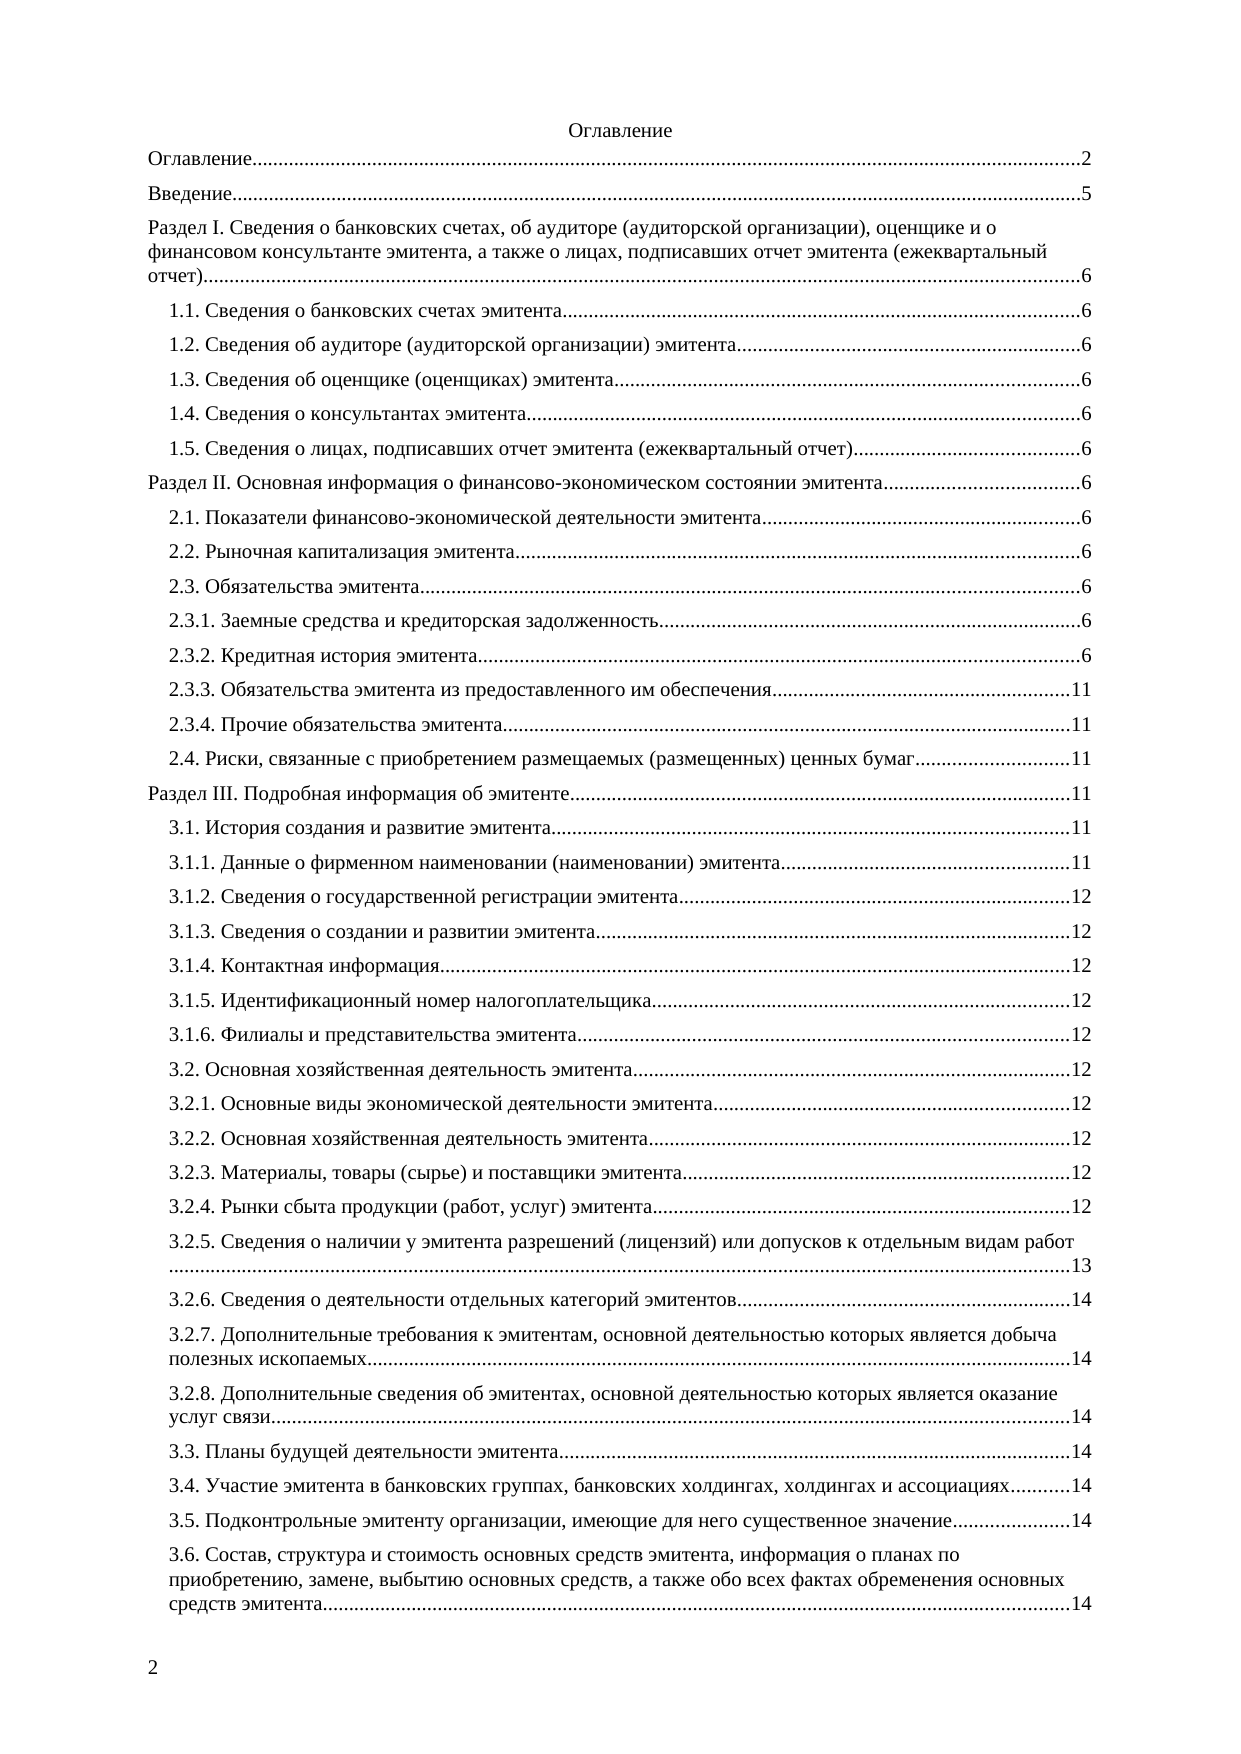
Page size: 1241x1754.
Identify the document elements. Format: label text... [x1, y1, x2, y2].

text 1.4. Сведения о консультантах эмитента 6 [168, 401, 1092, 425]
text 2.1. Показатели финансово-экономической деятельности эмитента 6 [168, 505, 1092, 529]
text 3.2.2. Основная хозяйственная деятельность эмитента 12 [168, 1125, 1092, 1149]
text 3.2.8. Дополнительные сведения об эмитентах, основной деятельностью которых является оказание услуг связи 14 [168, 1380, 1092, 1428]
text 3.1.3. Сведения о создании и развитии эмитента 12 [168, 918, 1092, 943]
text 3.6. Состав, структура и стоимость основных средств эмитента, информация о планах по приобретению, замене, выбытию основных средств, а также обо всех фактах обременения основных средств эмитента 14 [168, 1542, 1092, 1614]
text 3.2.1. Основные виды экономической деятельности эмитента 12 [168, 1091, 1092, 1115]
text Раздел II. Основная информация о финансово-экономическом состоянии эмитента 6 [148, 470, 1092, 494]
text 1.2. Сведения об аудиторе (аудиторской организации) эмитента 6 [168, 332, 1092, 356]
text 2.3.2. Кредитная история эмитента 6 [168, 643, 1092, 667]
text 2.3. Обязательства эмитента 6 [168, 574, 1092, 598]
text 3.2.6. Сведения о деятельности отдельных категорий эмитентов 14 [168, 1287, 1092, 1311]
text 3.2.7. Дополнительные требования к эмитентам, основной деятельностью которых является добыча полезных ископаемых 14 [168, 1322, 1092, 1370]
text Оглавление [148, 118, 1092, 142]
text 3.3. Планы будущей деятельности эмитента 14 [168, 1439, 1092, 1463]
text 2.3.4. Прочие обязательства эмитента 11 [168, 712, 1092, 736]
text 3.2.3. Материалы, товары (сырье) и поставщики эмитента 12 [168, 1160, 1092, 1184]
text 2.2. Рыночная капитализация эмитента 6 [168, 539, 1092, 563]
text 3.1.4. Контактная информация 12 [168, 953, 1092, 977]
text 3.1.2. Сведения о государственной регистрации эмитента 12 [168, 884, 1092, 908]
text Раздел I. Сведения о банковских счетах, об аудиторе (аудиторской организации), оценщике и о финансовом консультанте эмитента, а также о лицах, подписавших отчет эмитента (ежеквартальный отчет) 6 [148, 215, 1092, 287]
text 1.1. Сведения о банковских счетах эмитента 6 [168, 298, 1092, 322]
text 3.1. История создания и развитие эмитента 11 [168, 815, 1092, 839]
text 1.3. Сведения об оценщике (оценщиках) эмитента 6 [168, 367, 1092, 391]
text Оглавление 2 [148, 146, 1092, 170]
text 1.5. Сведения о лицах, подписавших отчет эмитента (ежеквартальный отчет) 6 [168, 436, 1092, 460]
text 2.3.1. Заемные средства и кредиторская задолженность 6 [168, 608, 1092, 632]
text 3.2.4. Рынки сбыта продукции (работ, услуг) эмитента 12 [168, 1194, 1092, 1218]
text 2.4. Риски, связанные с приобретением размещаемых (размещенных) ценных бумаг 11 [168, 746, 1092, 770]
text 3.1.5. Идентификационный номер налогоплательщика 12 [168, 987, 1092, 1012]
text Введение 5 [148, 181, 1092, 205]
text 3.1.6. Филиалы и представительства эмитента 12 [168, 1022, 1092, 1046]
text 2.3.3. Обязательства эмитента из предоставленного им обеспечения 11 [168, 677, 1092, 701]
text 3.4. Участие эмитента в банковских группах, банковских холдингах, холдингах и ассоциациях 14 [168, 1473, 1092, 1497]
text 3.2. Основная хозяйственная деятельность эмитента 12 [168, 1056, 1092, 1081]
text 3.1.1. Данные о фирменном наименовании (наименовании) эмитента 11 [168, 849, 1092, 874]
text Раздел III. Подробная информация об эмитенте 11 [148, 781, 1092, 805]
text 3.2.5. Сведения о наличии у эмитента разрешений (лицензий) или допусков к отдельным видам работ 13 [168, 1229, 1092, 1277]
text 3.5. Подконтрольные эмитенту организации, имеющие для него существенное значение 14 [168, 1508, 1092, 1532]
